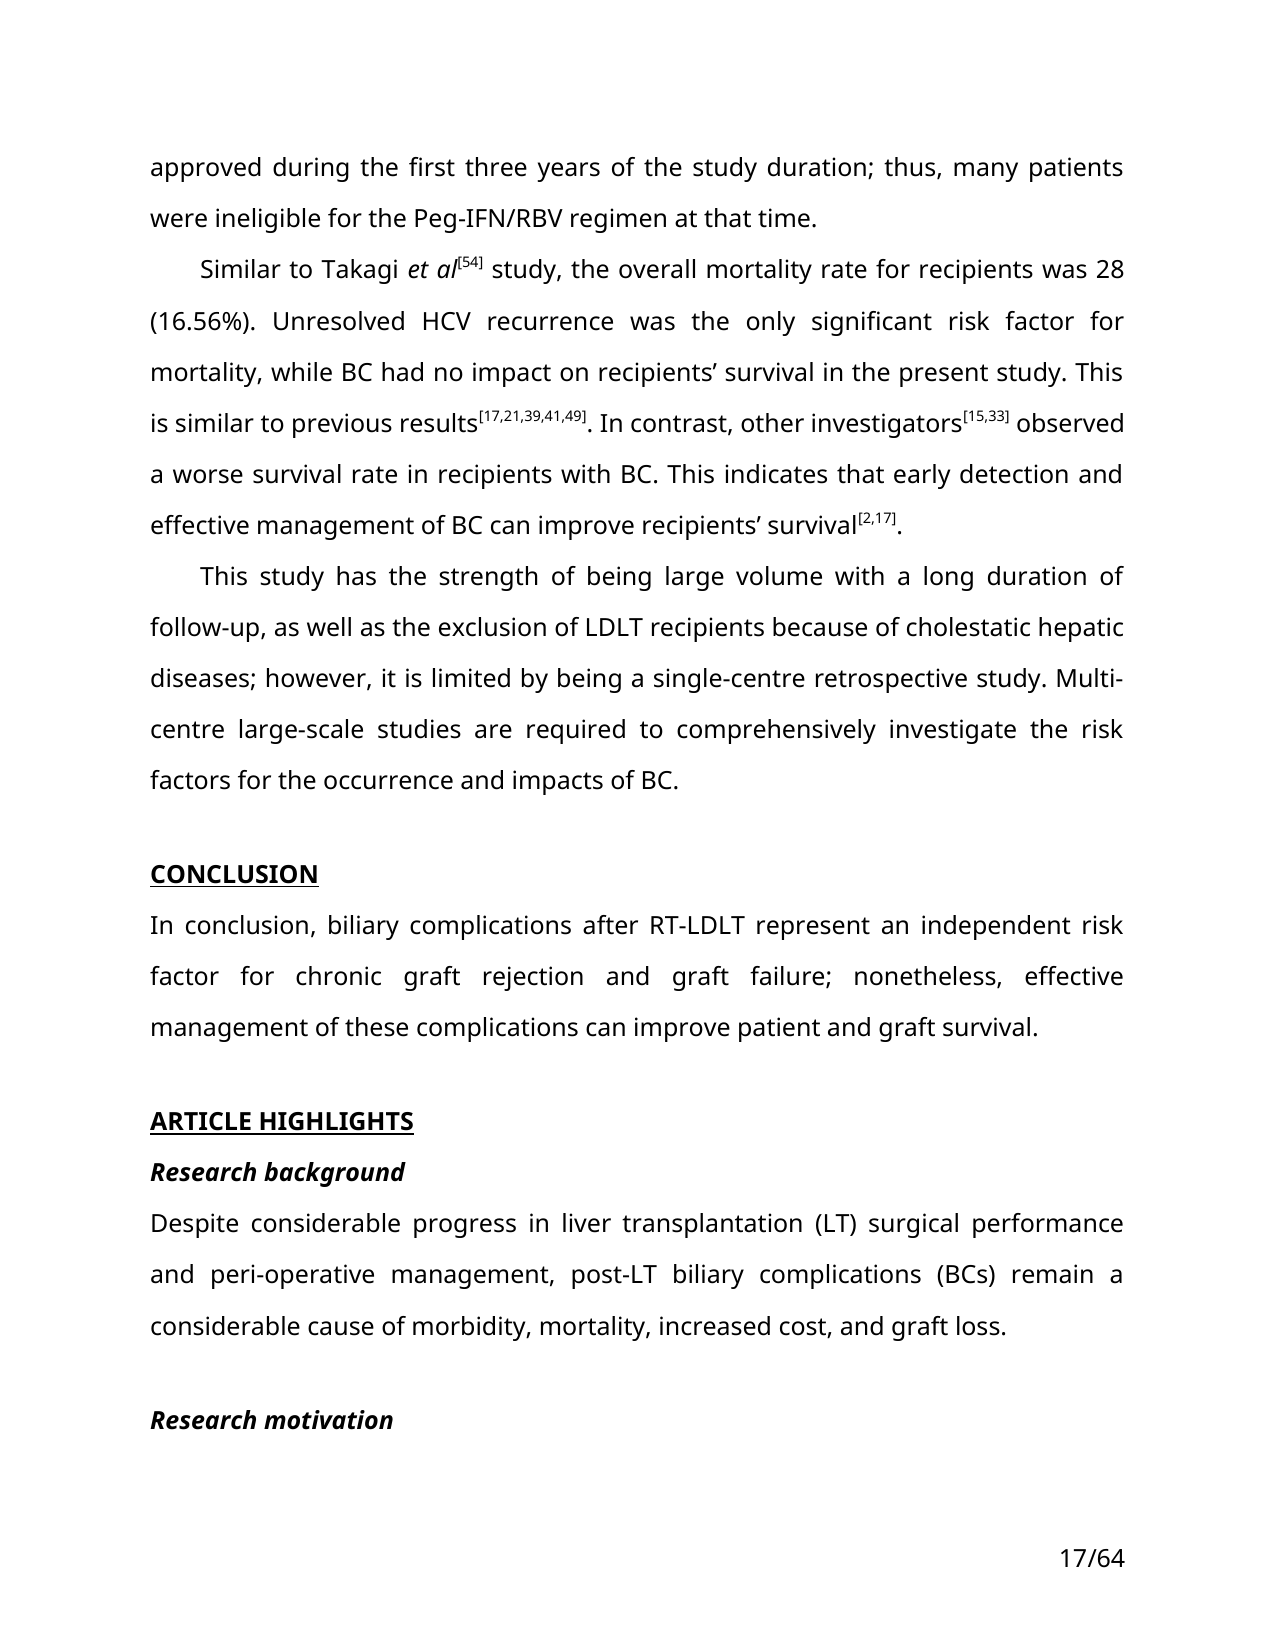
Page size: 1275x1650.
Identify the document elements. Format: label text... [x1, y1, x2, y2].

text ARTICLE HIGHLIGHTS [150, 1104, 1125, 1138]
text Research motivation [150, 1402, 1125, 1436]
text In conclusion, biliary complications after RT-LDLT represent an independent risk factor for chronic graft rejection and graft failure; nonetheless, effective management of these complications can improve patient and graft survival. [150, 908, 1125, 1044]
text Similar to Takagi et al[54] study, the overall mortality rate for recipients was 28 (16.56%). Unresolved HCV recurrence was the only significant risk factor for mortality, while BC had no impact on recipients’ survival in the present study. This is similar to previous results[17,21,39,41,49]. In contrast, other investigators[15,33] observed a worse survival rate in recipients with BC. This indicates that early detection and effective management of BC can improve recipients’ survival[2,17]. [150, 252, 1125, 541]
text CONCLUSION [150, 857, 1125, 891]
text This study has the strength of being large volume with a long duration of follow-up, as well as the exclusion of LDLT recipients because of cholestatic hepatic diseases; however, it is limited by being a single-centre retrospective study. Multi-centre large-scale studies are required to comprehensively investigate the risk factors for the occurrence and impacts of BC. [150, 558, 1125, 797]
text Research background [150, 1155, 1125, 1189]
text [150, 150, 1125, 235]
text Despite considerable progress in liver transplantation (LT) surgical performance and peri-operative management, post-LT biliary complications (BCs) remain a considerable cause of morbidity, mortality, increased cost, and graft loss. [150, 1206, 1125, 1342]
